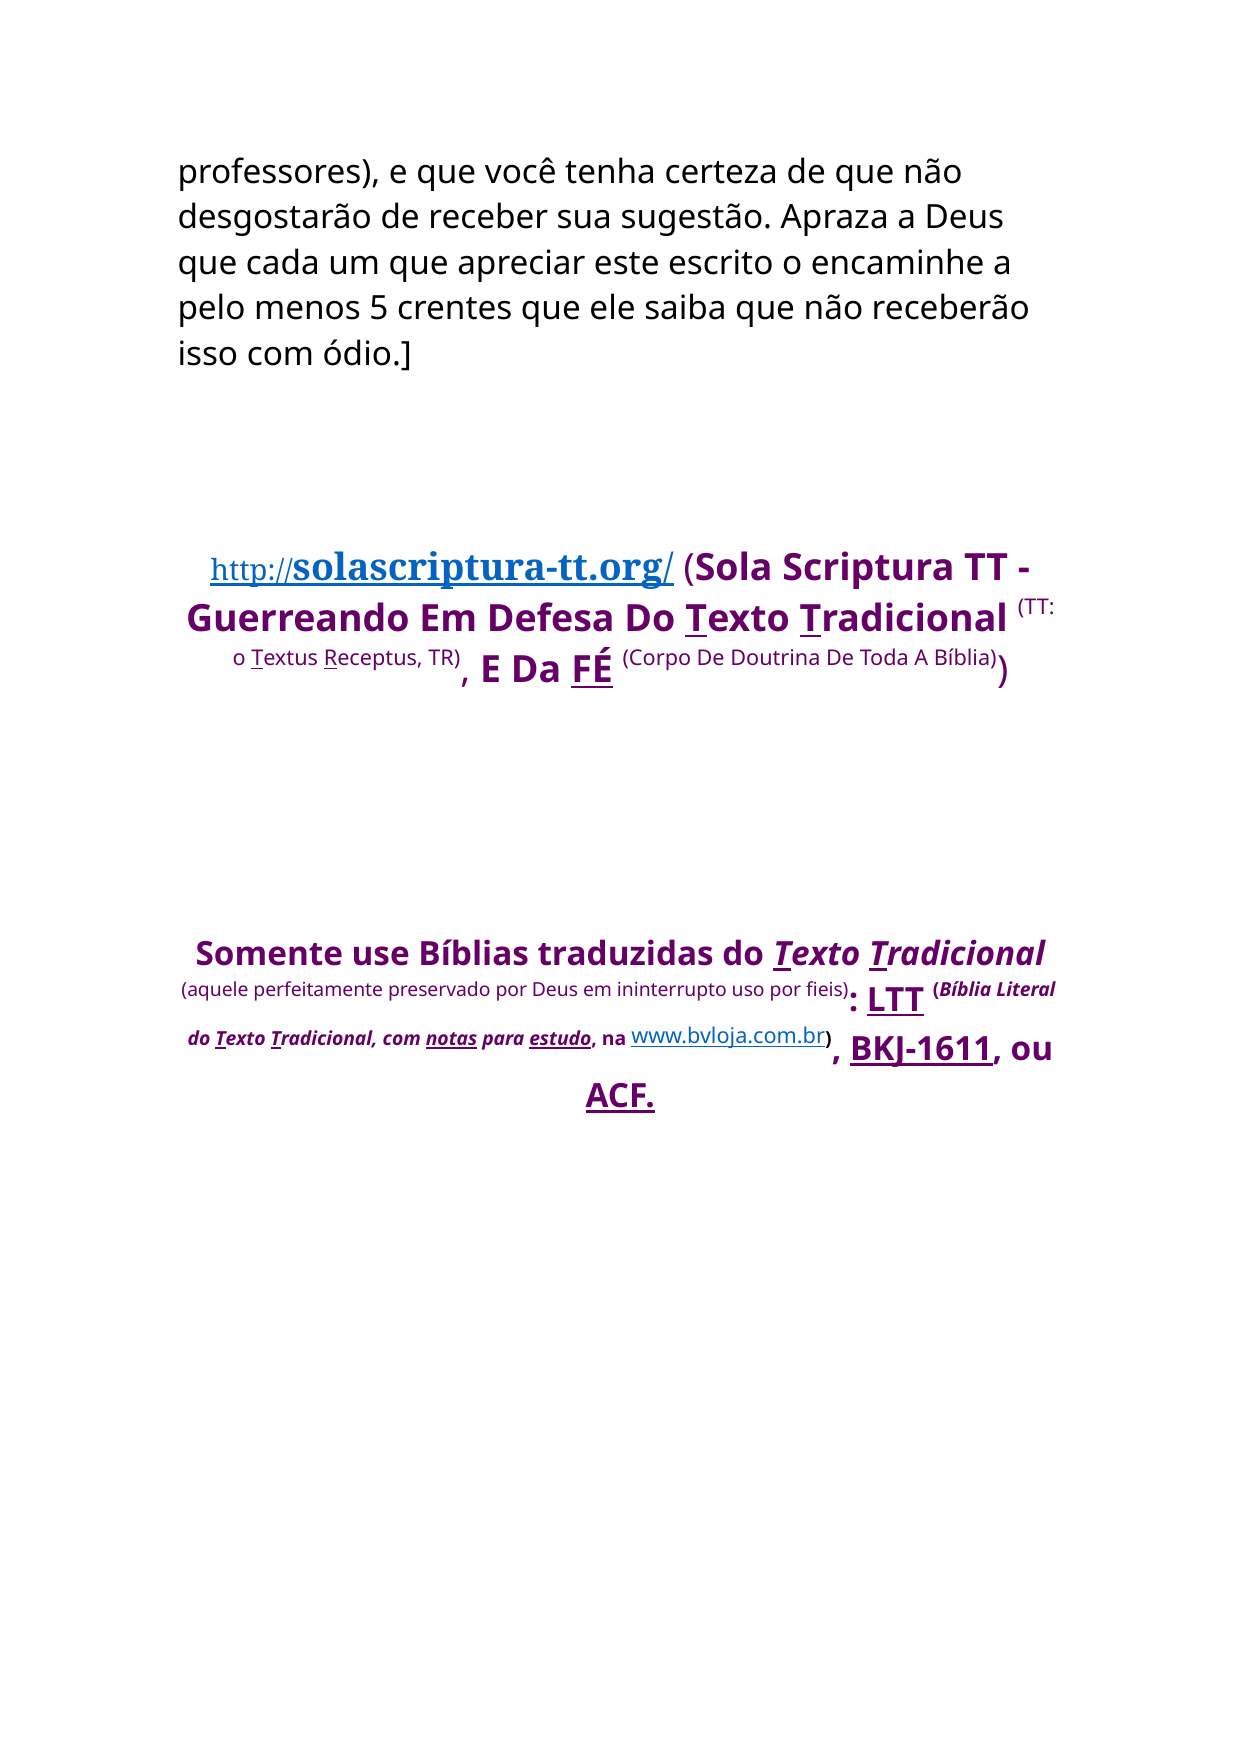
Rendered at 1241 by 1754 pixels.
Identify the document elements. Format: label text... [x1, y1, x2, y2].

text Somente use Bíblias traduzidas do Texto Tradicional (aquele perfeitamente preservado por Deus em ininterrupto uso por fieis): LTT (Bíblia Literal do Texto Tradicional, com notas para estudo, na www.bvloja.com.br), BKJ-1611, ou ACF. [177, 930, 1063, 1163]
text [177, 148, 1063, 375]
text http://solascriptura-tt.org/ (Sola Scriptura TT - Guerreando Em Defesa Do Texto Tradicional (TT: o Textus Receptus, TR), E Da FÉ (Corpo De Doutrina De Toda A Bíblia)) [177, 541, 1063, 694]
